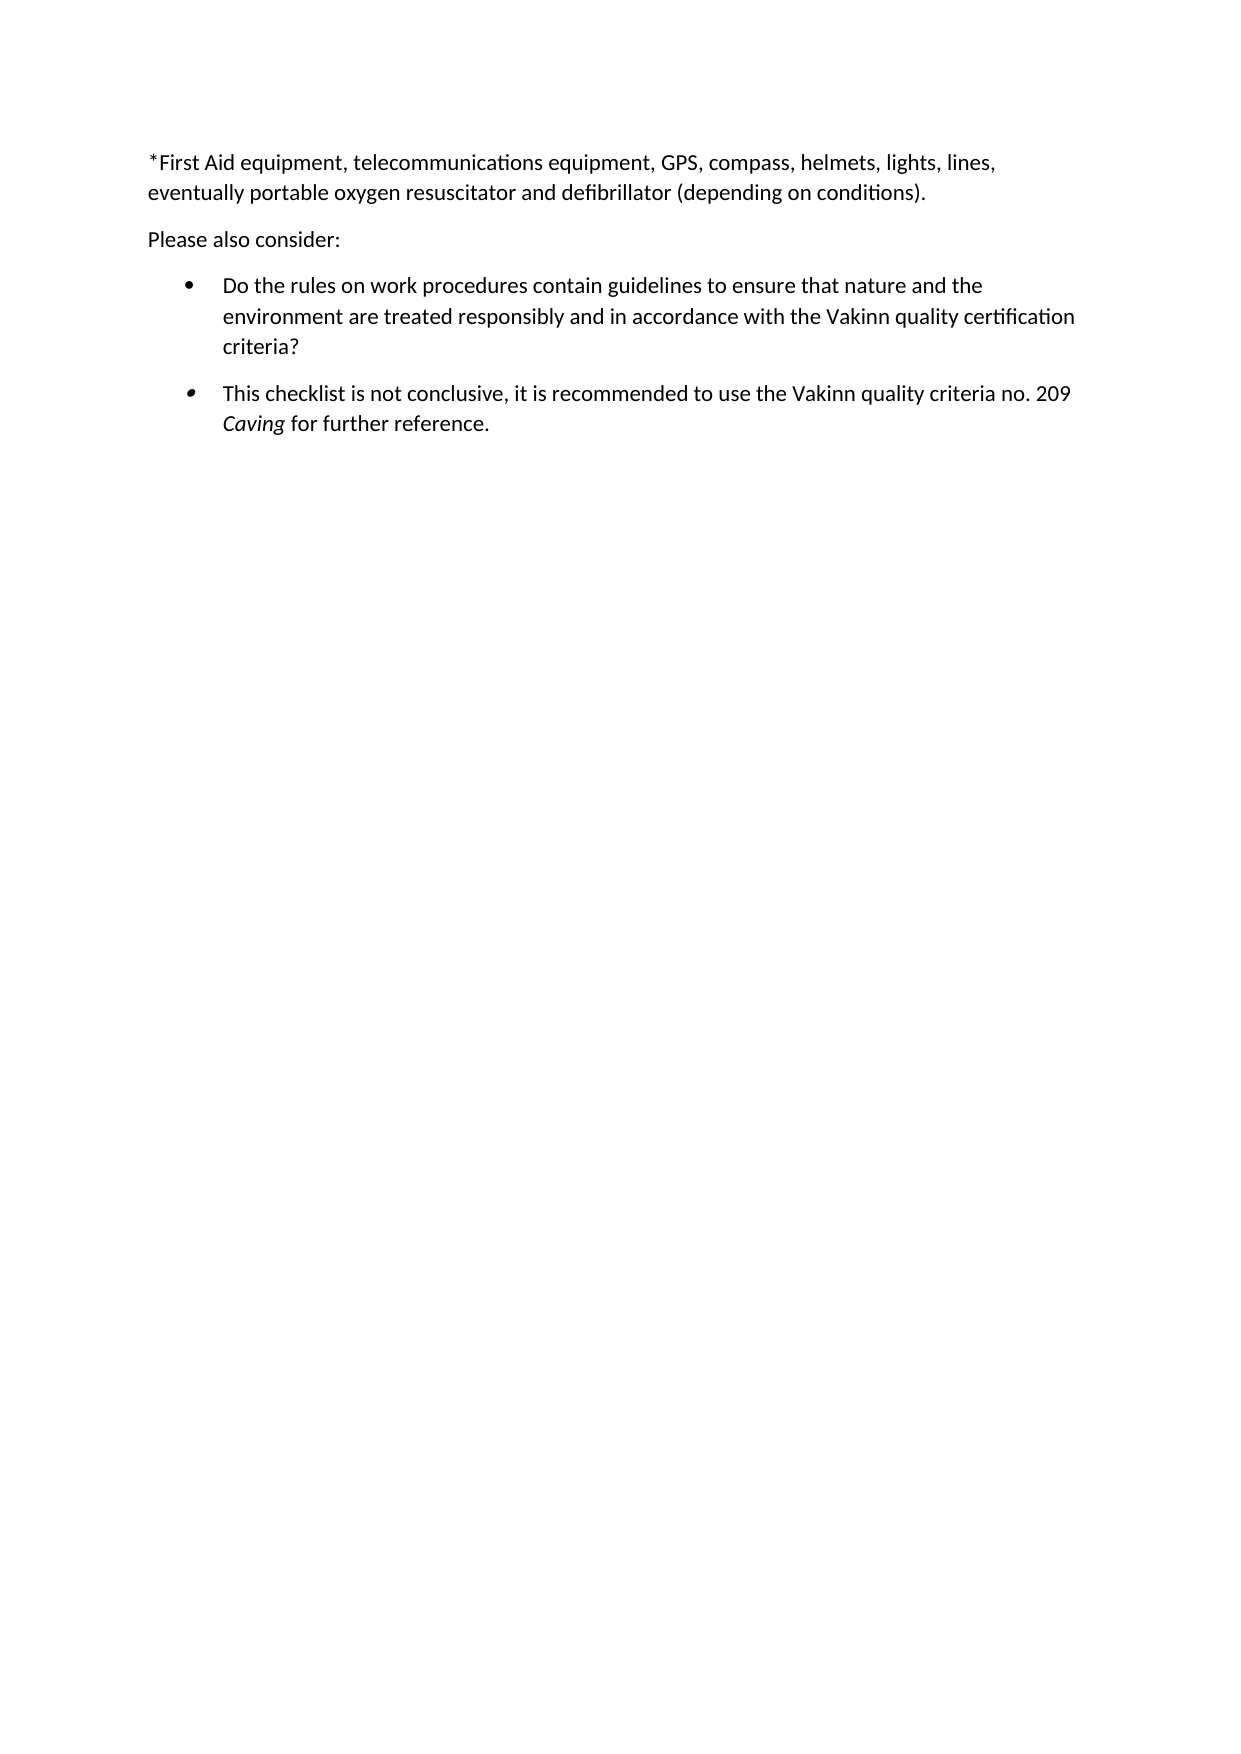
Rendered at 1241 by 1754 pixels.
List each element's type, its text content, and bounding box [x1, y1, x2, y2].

list Do the rules on work procedures contain guidelines to ensure that nature and the environment are treated responsibly and in accordance with the Vakinn quality certification criteria? [185, 272, 1093, 360]
list This checklist is not conclusive, it is recommended to use the Vakinn quality criteria no. 209 Caving for further reference. [185, 379, 1093, 437]
text *First Aid equipment, telecommunications equipment, GPS, compass, helmets, lights, lines, eventually portable oxygen resuscitator and defibrillator (depending on conditions). [148, 148, 1093, 206]
text Please also consider: [148, 225, 1093, 253]
